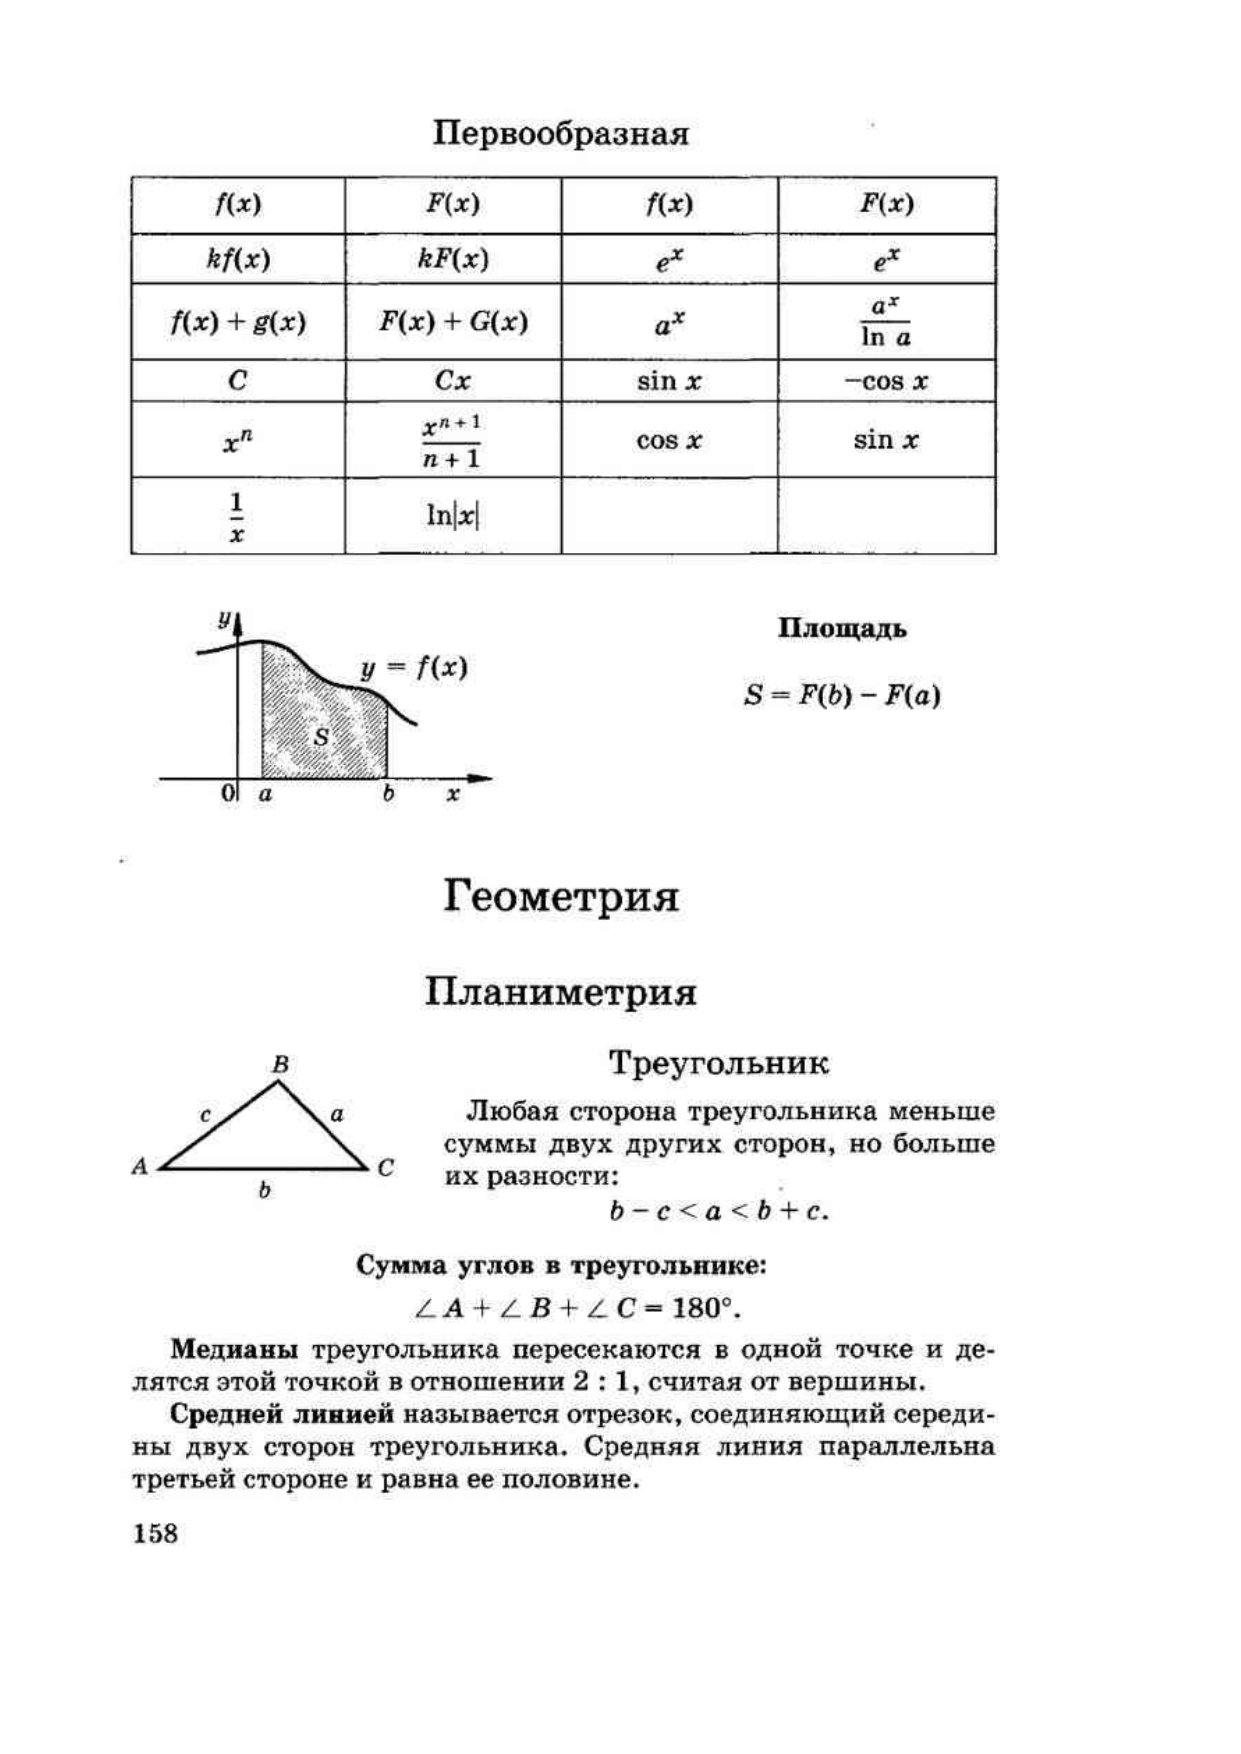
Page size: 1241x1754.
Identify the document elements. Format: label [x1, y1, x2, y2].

picture [75, 75, 1050, 1589]
